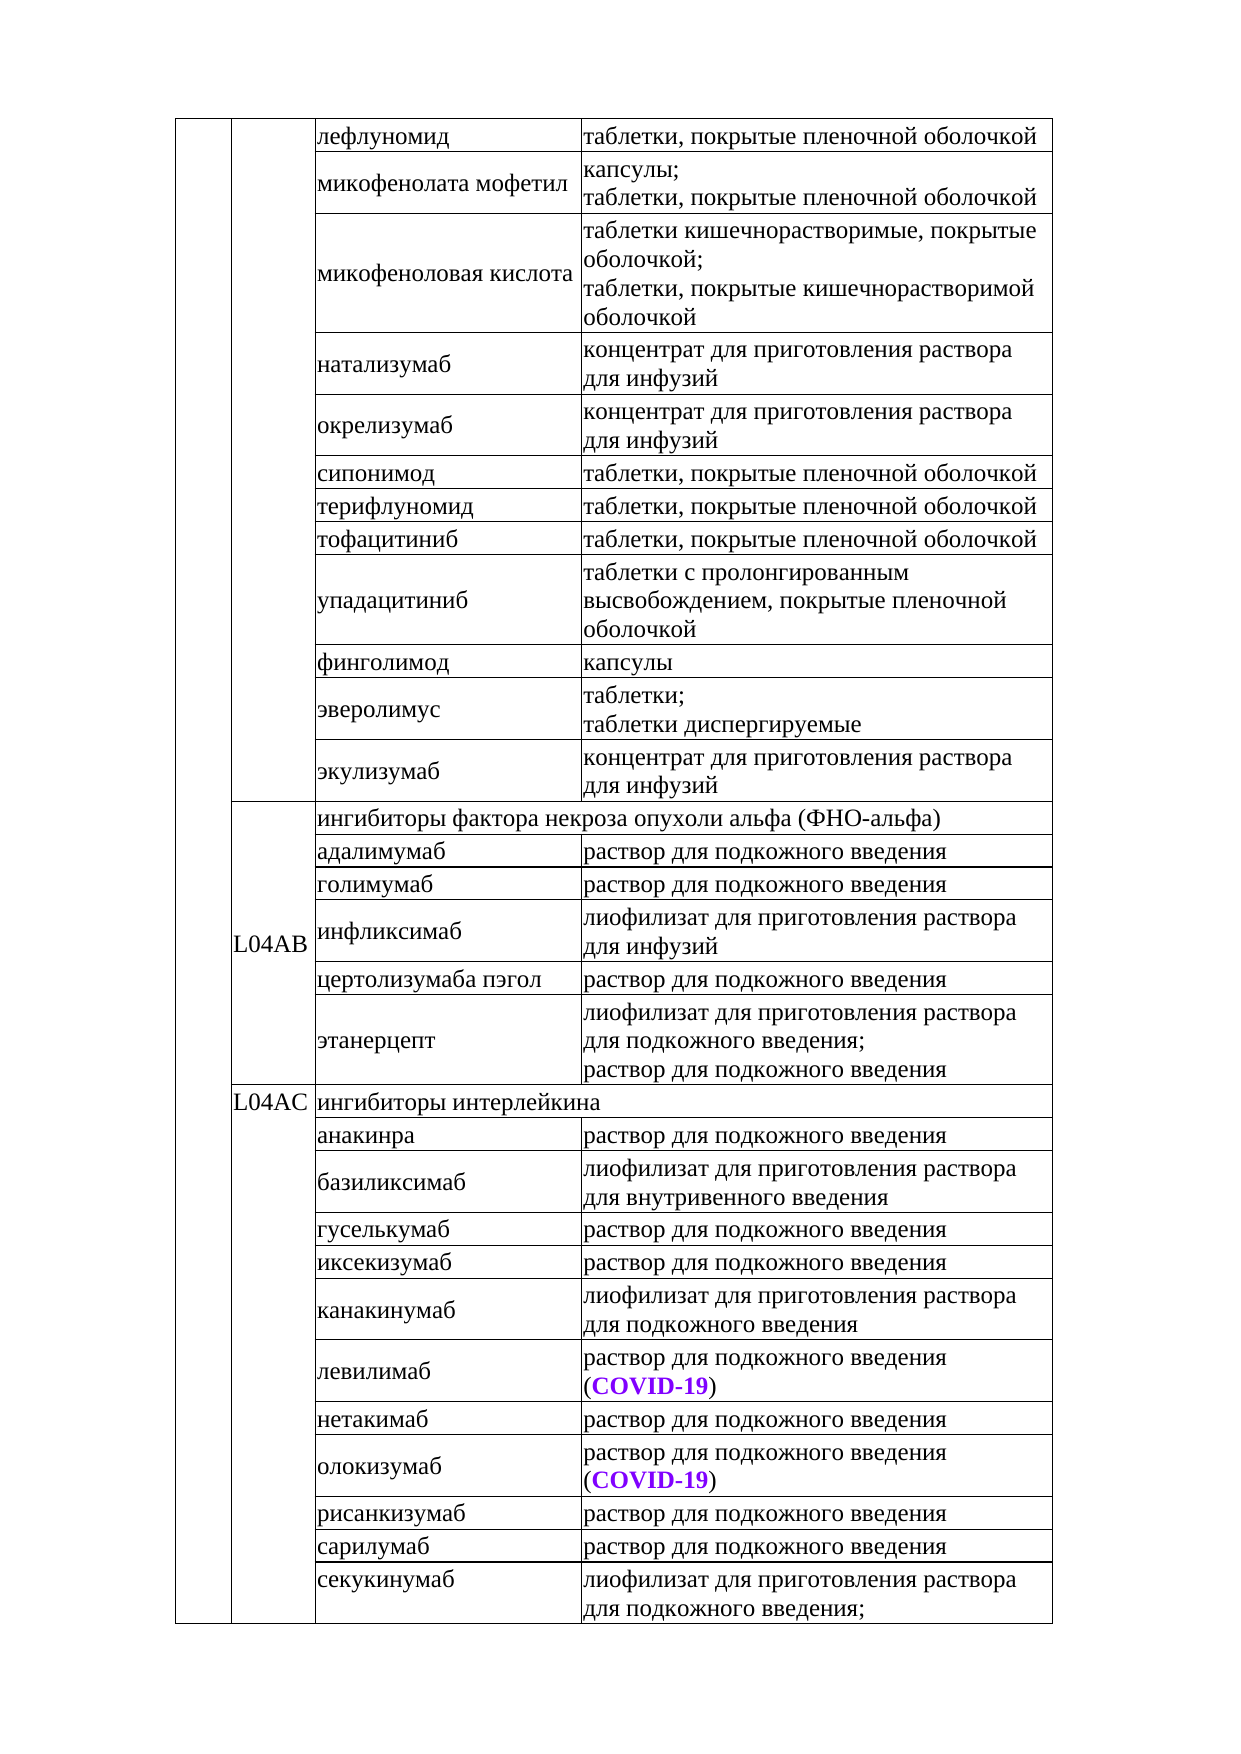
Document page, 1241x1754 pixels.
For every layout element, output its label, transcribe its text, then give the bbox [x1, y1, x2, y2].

table_cell натализумаб [316, 333, 581, 393]
table_cell таблетки, покрытые пленочной оболочкой [582, 522, 1052, 554]
table_cell лиофилизат для приготовления раствора для внутривенного введения [582, 1151, 1052, 1212]
table_cell таблетки, покрытые пленочной оболочкой [582, 119, 1052, 151]
table_cell упадацитиниб [316, 555, 581, 644]
table_cell лиофилизат для приготовления раствора для инфузий [582, 900, 1052, 961]
table_cell капсулы [582, 645, 1052, 677]
table_cell раствор для подкожного введения [582, 1497, 1052, 1528]
table_cell раствор для подкожного введения [582, 1118, 1052, 1150]
table_cell адалимумаб [316, 835, 581, 866]
table_cell сипонимод [316, 456, 581, 488]
table_cell эверолимус [316, 678, 581, 739]
table_cell капсулы; таблетки, покрытые пленочной оболочкой [582, 152, 1052, 213]
table_cell таблетки; таблетки диспергируемые [582, 678, 1052, 739]
table_cell олокизумаб [316, 1435, 581, 1496]
table_cell таблетки, покрытые пленочной оболочкой [582, 456, 1052, 488]
table_cell таблетки кишечнорастворимые, покрытые оболочкой; таблетки, покрытые кишечнорастворимой оболочкой [582, 214, 1052, 332]
table_cell голимумаб [316, 868, 581, 899]
table_cell раствор для подкожного введения [582, 1246, 1052, 1278]
table_cell таблетки, покрытые пленочной оболочкой [582, 489, 1052, 521]
table_cell раствор для подкожного введения [582, 1402, 1052, 1434]
table_cell ингибиторы фактора некроза опухоли альфа (ФНО-альфа) [316, 802, 1052, 833]
table_cell окрелизумаб [316, 395, 581, 455]
table_cell раствор для подкожного введения [582, 868, 1052, 899]
table_cell раствор для подкожного введения [582, 1530, 1052, 1561]
table_cell тофацитиниб [316, 522, 581, 554]
table_cell канакинумаб [316, 1279, 581, 1339]
table_cell левилимаб [316, 1340, 581, 1401]
table_cell концентрат для приготовления раствора для инфузий [582, 395, 1052, 455]
table_cell раствор для подкожного введения (COVID-19) [582, 1340, 1052, 1401]
table_cell концентрат для приготовления раствора для инфузий [582, 333, 1052, 393]
table_cell гуселькумаб [316, 1213, 581, 1245]
table_cell таблетки с пролонгированным высвобождением, покрытые пленочной оболочкой [582, 555, 1052, 644]
table_cell L04AC [232, 1085, 315, 1623]
table_cell нетакимаб [316, 1402, 581, 1434]
table_cell лиофилизат для приготовления раствора для подкожного введения; раствор для подкожного введения [582, 995, 1052, 1084]
table_cell сарилумаб [316, 1530, 581, 1561]
table_cell терифлуномид [316, 489, 581, 521]
table_cell иксекизумаб [316, 1246, 581, 1278]
table_cell раствор для подкожного введения (COVID-19) [582, 1435, 1052, 1496]
table_cell базиликсимаб [316, 1151, 581, 1212]
table_cell раствор для подкожного введения [582, 962, 1052, 994]
table_cell раствор для подкожного введения [582, 1213, 1052, 1245]
table_cell экулизумаб [316, 740, 581, 801]
table_cell микофеноловая кислота [316, 214, 581, 332]
table_cell микофенолата мофетил [316, 152, 581, 213]
table_cell финголимод [316, 645, 581, 677]
table_cell L04AB [232, 802, 315, 1084]
table_cell раствор для подкожного введения [582, 835, 1052, 866]
table_cell цертолизумаба пэгол [316, 962, 581, 994]
table_cell рисанкизумаб [316, 1497, 581, 1528]
table_cell этанерцепт [316, 995, 581, 1084]
table_cell лиофилизат для приготовления раствора для подкожного введения [582, 1279, 1052, 1339]
table_cell инфликсимаб [316, 900, 581, 961]
table_cell лефлуномид [316, 119, 581, 151]
table_cell анакинра [316, 1118, 581, 1150]
table_cell ингибиторы интерлейкина [316, 1085, 1052, 1117]
table_cell секукинумаб [316, 1563, 581, 1623]
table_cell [582, 1563, 1052, 1623]
table_cell концентрат для приготовления раствора для инфузий [582, 740, 1052, 801]
